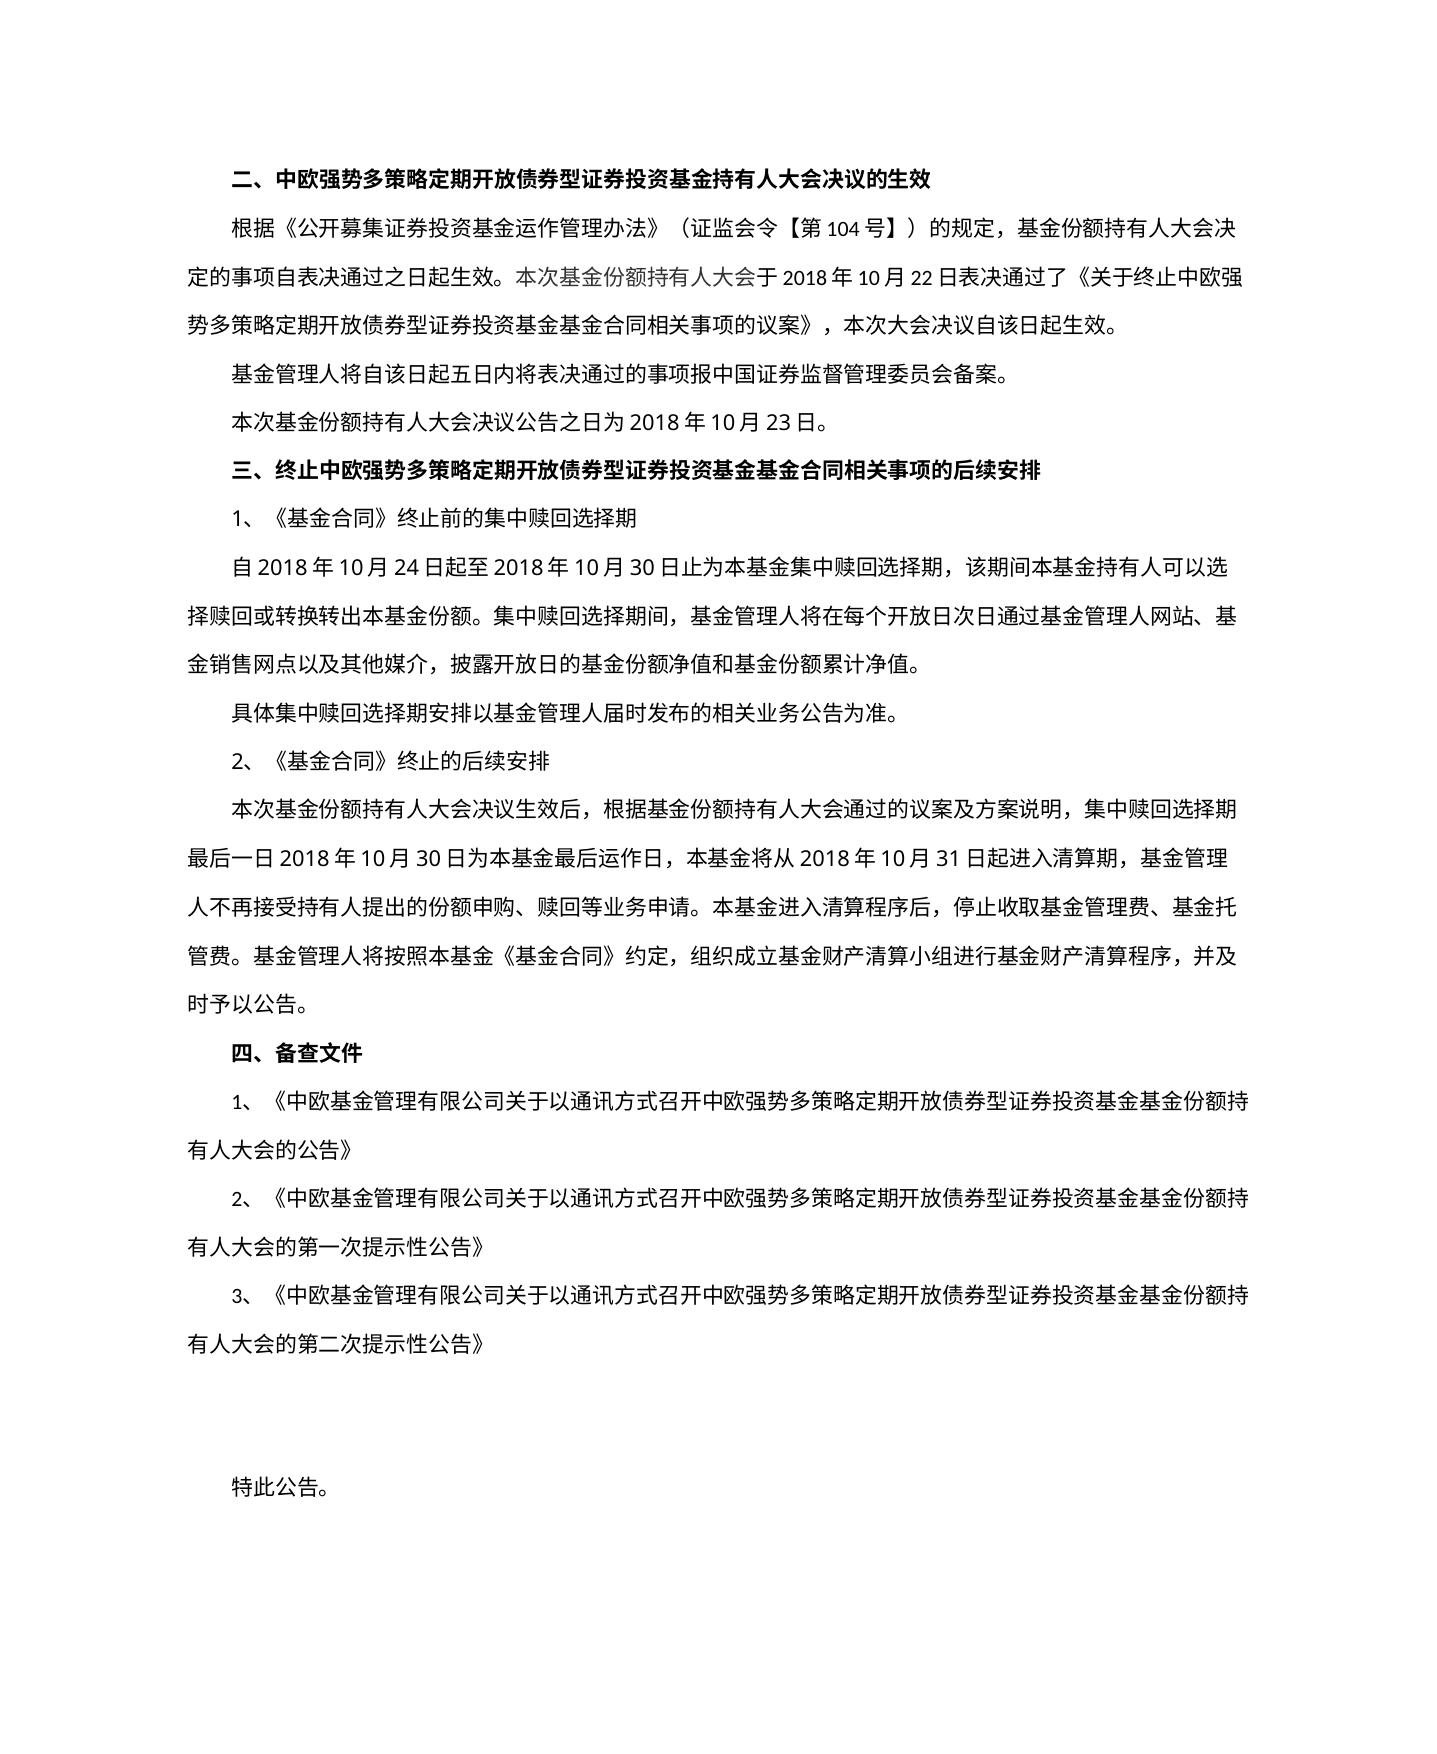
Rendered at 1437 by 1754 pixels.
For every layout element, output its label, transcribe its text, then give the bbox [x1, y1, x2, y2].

text 根据《公开募集证券投资基金运作管理办法》（证监会令【第104号】）的规定，基金份额持有人大会决定的事项自表决通过之日起生效。本次基金份额持有人大会于2018年10月22日表决通过了《关于终止中欧强势多策略定期开放债券型证券投资基金基金合同相关事项的议案》，本次大会决议自该日起生效。 [187, 210, 1249, 340]
text 三、终止中欧强势多策略定期开放债券型证券投资基金基金合同相关事项的后续安排 [187, 453, 1249, 485]
text 四、备查文件 [187, 1035, 1249, 1068]
text 1、《基金合同》终止前的集中赎回选择期 [187, 501, 1249, 534]
text 2、《中欧基金管理有限公司关于以通讯方式召开中欧强势多策略定期开放债券型证券投资基金基金份额持有人大会的第一次提示性公告》 [187, 1181, 1249, 1262]
text 具体集中赎回选择期安排以基金管理人届时发布的相关业务公告为准。 [187, 695, 1249, 728]
text 自2018年10月24日起至2018年10月30日止为本基金集中赎回选择期，该期间本基金持有人可以选择赎回或转换转出本基金份额。集中赎回选择期间，基金管理人将在每个开放日次日通过基金管理人网站、基金销售网点以及其他媒介，披露开放日的基金份额净值和基金份额累计净值。 [187, 549, 1249, 679]
text 本次基金份额持有人大会决议生效后，根据基金份额持有人大会通过的议案及方案说明，集中赎回选择期最后一日2018年10月30日为本基金最后运作日，本基金将从2018年10月31日起进入清算期，基金管理人不再接受持有人提出的份额申购、赎回等业务申请。本基金进入清算程序后，停止收取基金管理费、基金托管费。基金管理人将按照本基金《基金合同》约定，组织成立基金财产清算小组进行基金财产清算程序，并及时予以公告。 [187, 792, 1249, 1019]
text 基金管理人将自该日起五日内将表决通过的事项报中国证券监督管理委员会备案。 [187, 356, 1249, 389]
text 2、《基金合同》终止的后续安排 [187, 744, 1249, 776]
text 3、《中欧基金管理有限公司关于以通讯方式召开中欧强势多策略定期开放债券型证券投资基金基金份额持有人大会的第二次提示性公告》 [187, 1278, 1249, 1359]
text 本次基金份额持有人大会决议公告之日为2018年10月23日。 [187, 404, 1249, 437]
text 二、中欧强势多策略定期开放债券型证券投资基金持有人大会决议的生效 [187, 162, 1249, 194]
text 1、《中欧基金管理有限公司关于以通讯方式召开中欧强势多策略定期开放债券型证券投资基金基金份额持有人大会的公告》 [187, 1084, 1249, 1165]
text 特此公告。 [187, 1470, 1249, 1502]
